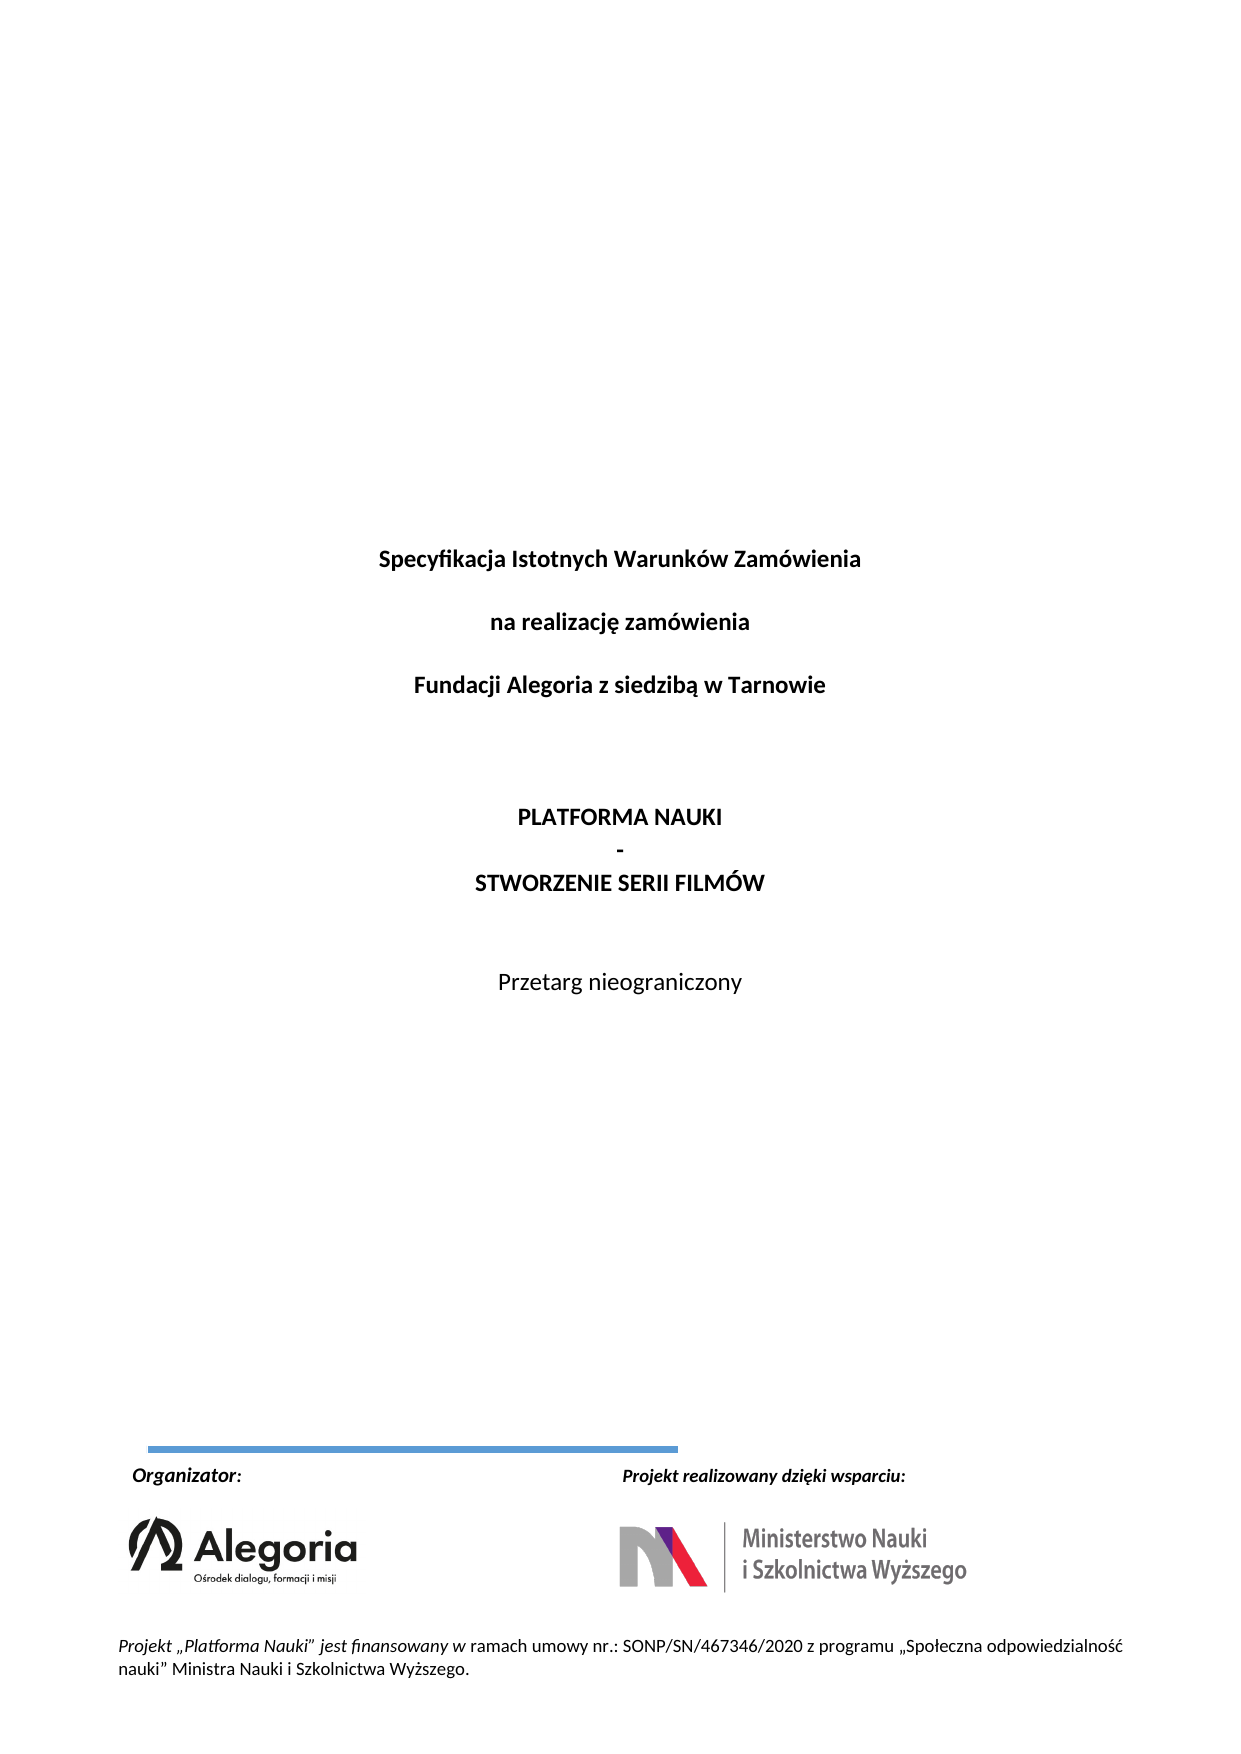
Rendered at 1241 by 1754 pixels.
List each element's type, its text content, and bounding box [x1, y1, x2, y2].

text Fundacji Alegoria z siedzibą w Tarnowie [148, 669, 1092, 700]
text na realizację zamówienia [148, 606, 1092, 637]
text STWORZENIE SERII FILMÓW [148, 867, 1092, 898]
text Przetarg nieograniczony [148, 966, 1092, 996]
text - [148, 834, 1092, 865]
text PLATFORMA NAUKI [148, 801, 1092, 832]
text Specyfikacja Istotnych Warunków Zamówienia [148, 543, 1092, 573]
picture [618, 1520, 968, 1594]
picture [118, 1508, 367, 1594]
